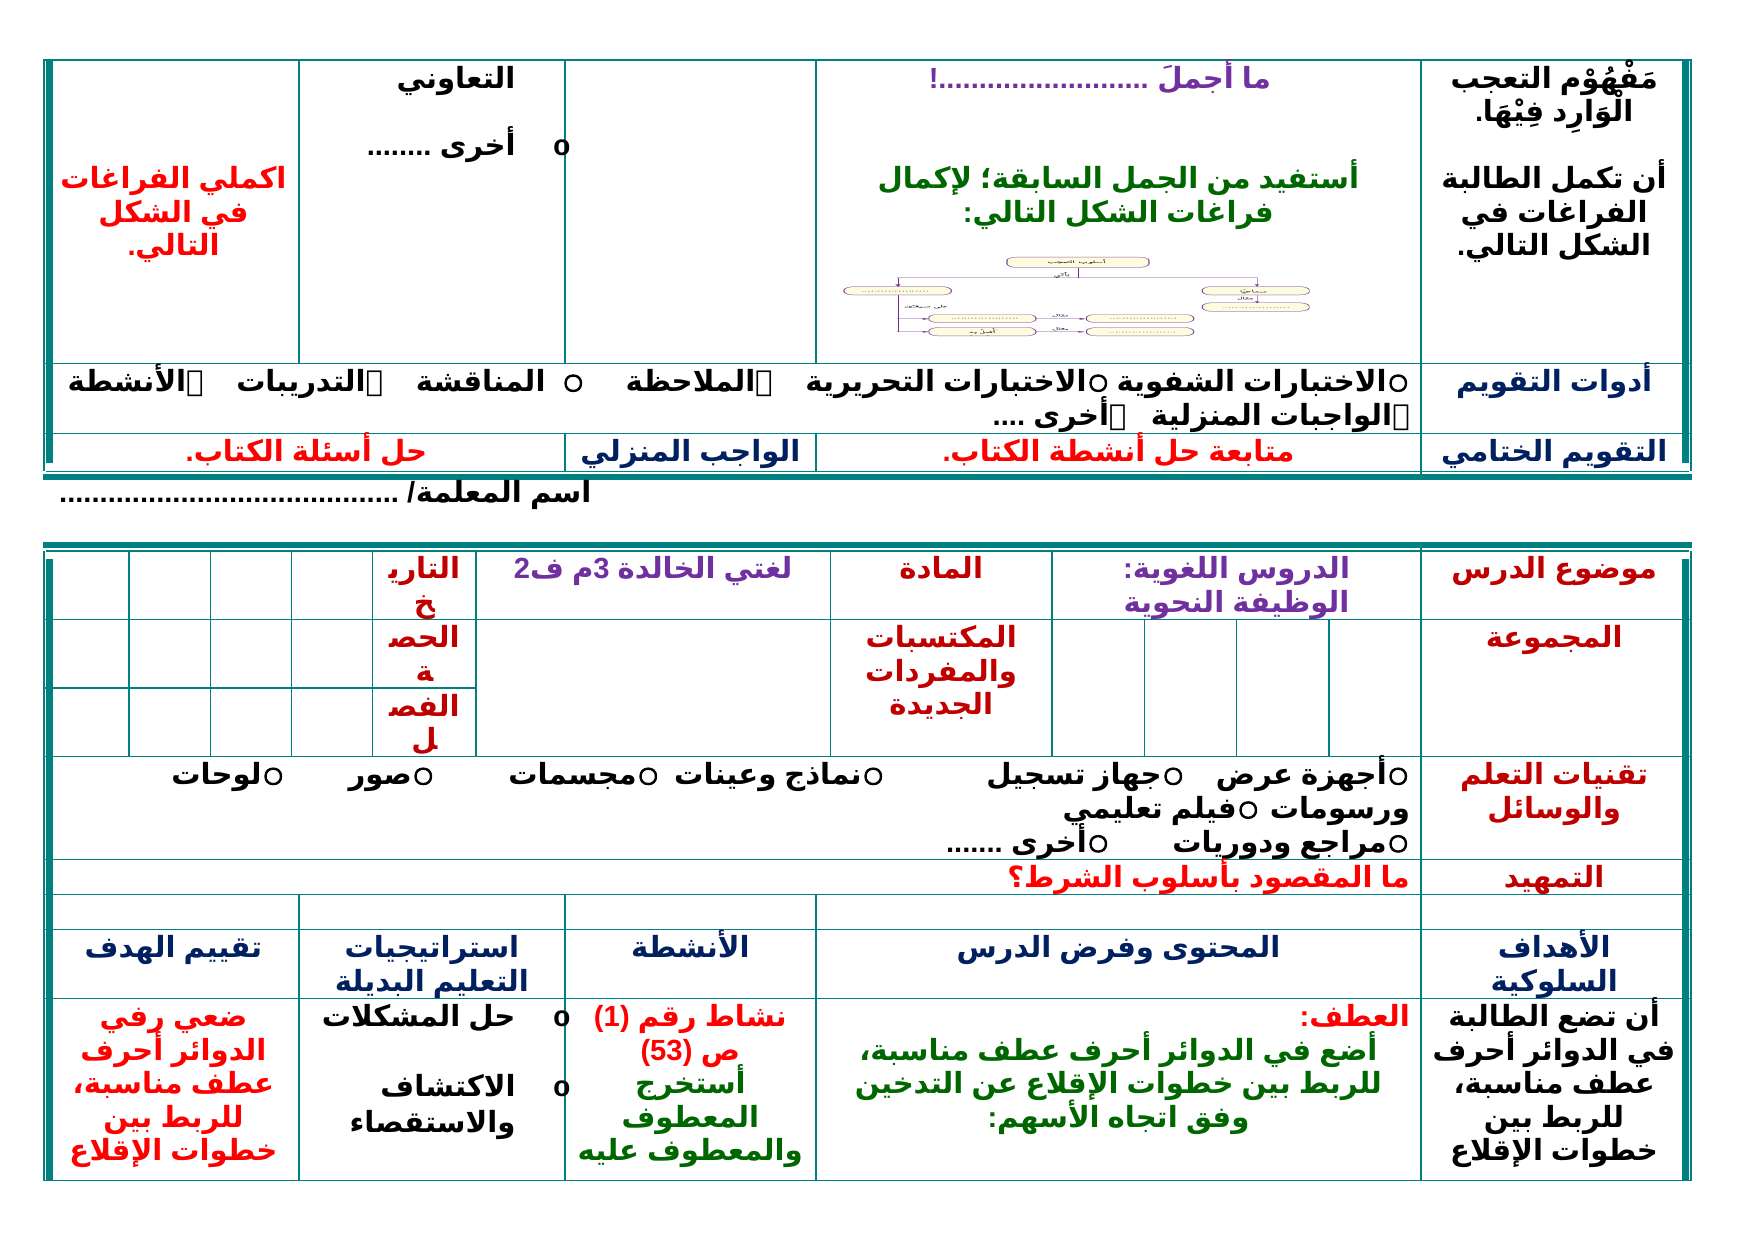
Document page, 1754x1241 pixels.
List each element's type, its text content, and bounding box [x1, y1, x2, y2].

table_cell [130, 689, 210, 756]
table_cell تقييم الهدف [53, 930, 298, 997]
table_cell [300, 895, 564, 929]
table_cell [292, 689, 372, 756]
table_cell [566, 895, 815, 929]
table_cell المكتسبات والمفردات الجديدة [831, 620, 1051, 756]
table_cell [53, 999, 298, 1179]
table_cell استراتيجيات التعليم البديلة [300, 930, 564, 997]
table_cell [53, 895, 298, 929]
table_cell الحصة [373, 620, 475, 687]
table_cell التمهيد [1422, 860, 1682, 894]
table_header [292, 552, 372, 618]
table_cell المجموعة [1422, 620, 1682, 756]
table_header موضوع الدرس [1422, 552, 1687, 618]
table_cell المحتوى وفرض الدرس [817, 930, 1420, 997]
table_header التاريخ [373, 552, 475, 618]
table_cell [1237, 620, 1328, 756]
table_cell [53, 61, 298, 363]
table_header [211, 552, 291, 618]
table_cell [477, 620, 830, 756]
table_cell [1422, 895, 1682, 929]
table_cell [1053, 620, 1144, 756]
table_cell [1422, 999, 1682, 1179]
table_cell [1422, 61, 1682, 363]
table_cell الفصل [373, 689, 475, 756]
table_cell [211, 689, 291, 756]
table_cell أدوات التقويم [1422, 364, 1682, 433]
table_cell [566, 61, 815, 363]
table_cell تقنيات التعلم والوسائل [1422, 757, 1682, 858]
table_cell الأهداف السلوكية [1422, 930, 1682, 997]
table_cell [817, 895, 1420, 929]
text اسم المعلمة/ .......................................... [59, 480, 1698, 508]
table_cell [211, 620, 291, 687]
table_header لغتي الخالدة 3م ف2 [477, 552, 830, 618]
table_cell ما المقصود بأسلوب الشرط؟ [53, 860, 1420, 894]
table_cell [300, 61, 564, 363]
table_header الدروس اللغوية: الوظيفة النحوية [1053, 552, 1420, 618]
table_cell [817, 999, 1420, 1179]
table_cell التقويم الختامي [1422, 434, 1687, 471]
table_cell أجهزة عرض جهاز تسجيل نماذج وعينات مجسمات صور لوحات ورسومات فيلم تعليمي مراجع ودوريات أخرى ....... [53, 757, 1420, 858]
table_cell [130, 620, 210, 687]
table_cell الواجب المنزلي [566, 434, 815, 471]
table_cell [817, 61, 1420, 363]
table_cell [300, 999, 564, 1179]
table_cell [566, 999, 815, 1179]
table_cell [1330, 620, 1420, 756]
table_cell [1145, 620, 1236, 756]
table_cell الأنشطة [566, 930, 815, 997]
table_header [48, 552, 128, 618]
table_cell متابعة حل أنشطة الكتاب. [817, 434, 1420, 471]
table_cell [53, 620, 128, 687]
table_cell [53, 689, 128, 756]
table_header [130, 552, 210, 618]
table_header المادة [831, 552, 1051, 618]
table_cell [292, 620, 372, 687]
table_cell حل أسئلة الكتاب. [48, 434, 564, 471]
table_cell الاختبارات الشفوية الاختبارات التحريرية الملاحظة المناقشة التدريبات الأنشطة الواجبات المنزلية أخرى .... [53, 364, 1420, 433]
